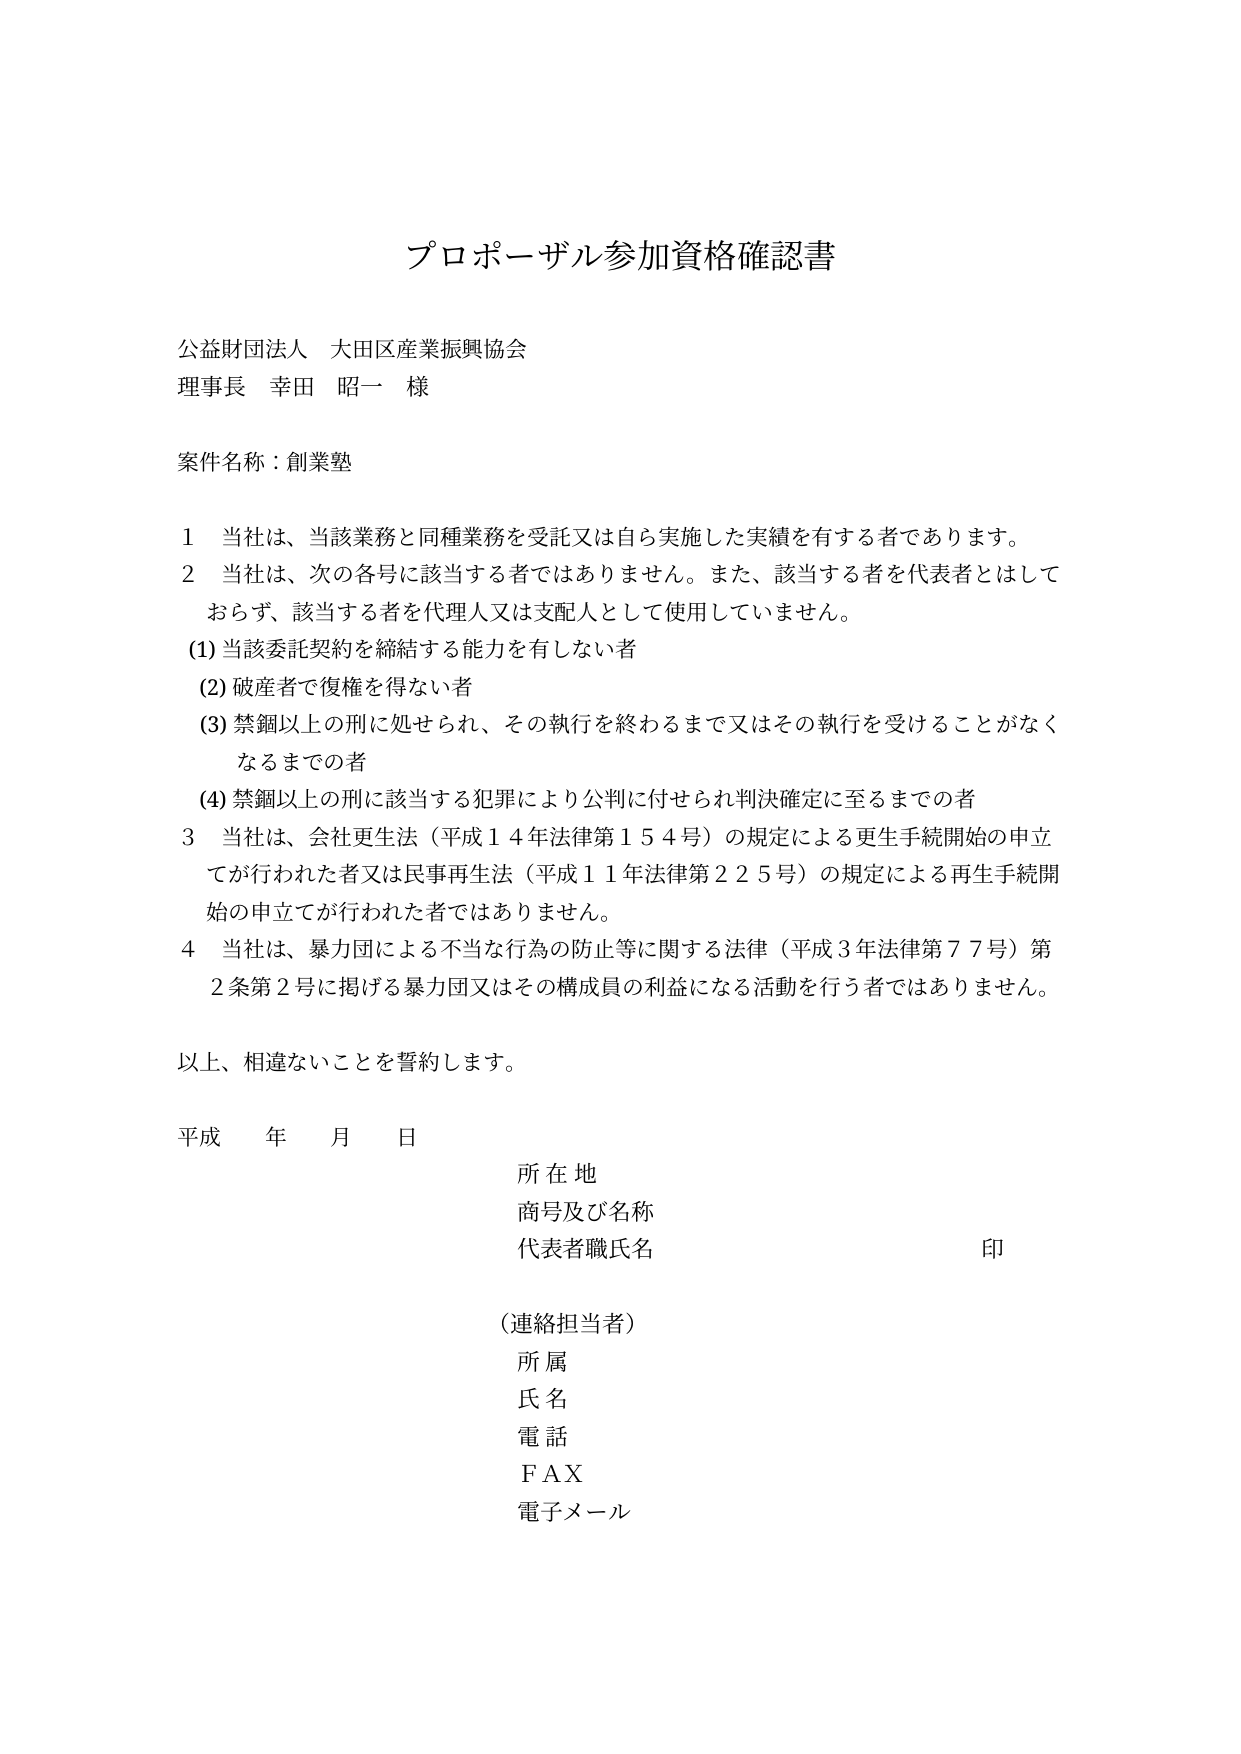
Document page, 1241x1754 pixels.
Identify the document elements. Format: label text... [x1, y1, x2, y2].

text (4) 禁錮以上の刑に該当する犯罪により公判に付せられ判決確定に至るまでの者 [177, 779, 1063, 817]
text 平成 年 月 日 [177, 1117, 1063, 1154]
text 商号及び名称 [177, 1192, 1063, 1229]
text (1) 当該委託契約を締結する能力を有しない者 [177, 629, 1063, 667]
text 公益財団法人 大田区産業振興協会 [177, 329, 1063, 367]
text 以上、相違ないことを誓約します。 [177, 1042, 1063, 1079]
text 所 在 地 [177, 1154, 1063, 1192]
text ２ 当社は、次の各号に該当する者ではありません。また、該当する者を代表者とはしておらず、該当する者を代理人又は支配人として使用していません。 [177, 554, 1063, 629]
text ４ 当社は、暴力団による不当な行為の防止等に関する法律（平成３年法律第７７号）第２条第２号に掲げる暴力団又はその構成員の利益になる活動を行う者ではありません。 [177, 929, 1063, 1004]
text 案件名称：創業塾 [177, 442, 1063, 479]
text 氏 名 [177, 1379, 1063, 1417]
text 所 属 [177, 1342, 1063, 1379]
text （連絡担当者） [177, 1304, 1063, 1342]
text １ 当社は、当該業務と同種業務を受託又は自ら実施した実績を有する者であります。 [177, 517, 1063, 554]
text (3) 禁錮以上の刑に処せられ、その執行を終わるまで又はその執行を受けることがなくなるまでの者 [177, 704, 1063, 779]
text ＦＡＸ [177, 1454, 1063, 1492]
text 代表者職氏名 印 [177, 1229, 1063, 1267]
text (2) 破産者で復権を得ない者 [177, 667, 1063, 704]
text 理事長 幸田 昭一 様 [177, 367, 1063, 404]
text 電子メール [177, 1492, 1063, 1529]
text 電 話 [177, 1417, 1063, 1454]
text ３ 当社は、会社更生法（平成１４年法律第１５４号）の規定による更生手続開始の申立てが行われた者又は民事再生法（平成１１年法律第２２５号）の規定による再生手続開始の申立てが行われた者ではありません。 [177, 817, 1063, 929]
text プロポーザル参加資格確認書 [177, 217, 1063, 292]
